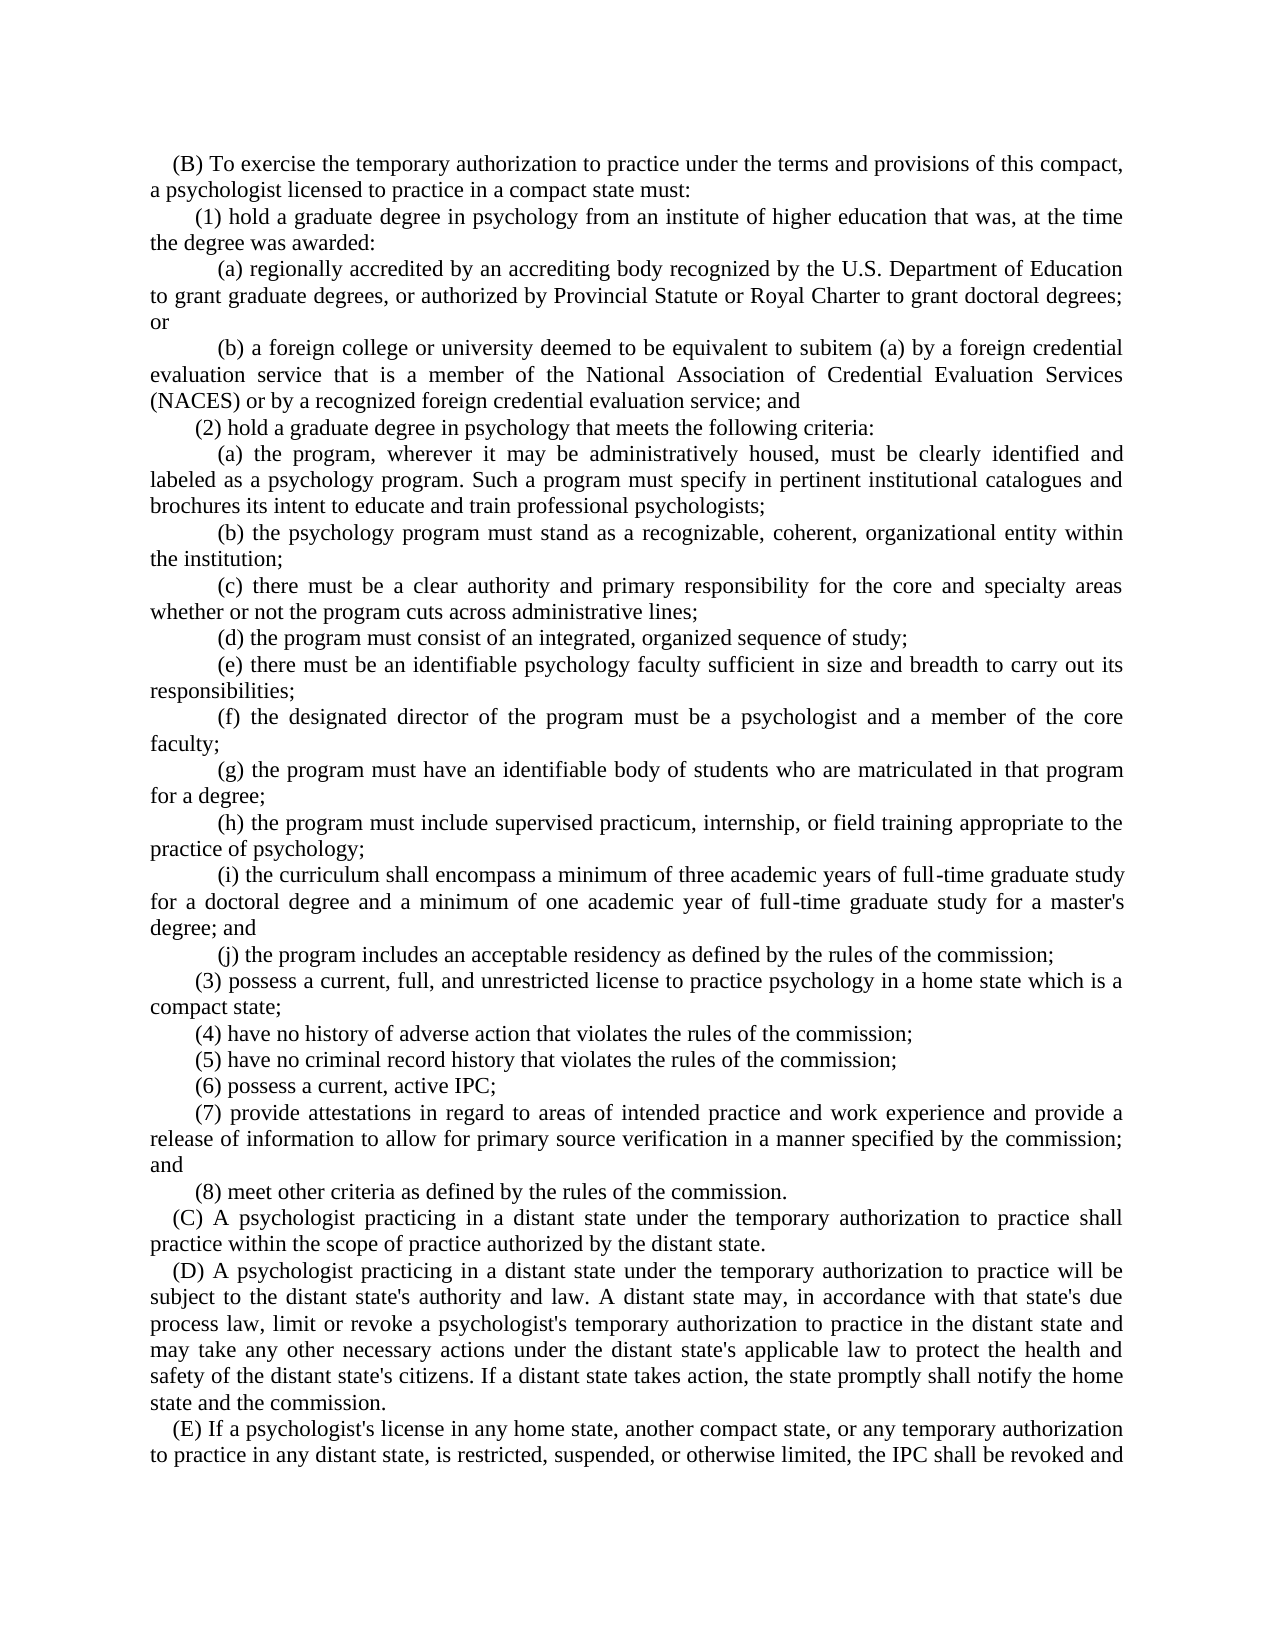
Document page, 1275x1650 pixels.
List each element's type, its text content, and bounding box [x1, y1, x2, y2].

text (1) hold a graduate degree in psychology from an institute of higher education that was, at the time the degree was awarded: [150, 203, 1125, 255]
text (f) the designated director of the program must be a psychologist and a member of the core faculty; [150, 703, 1125, 756]
text (8) meet other criteria as defined by the rules of the commission. [150, 1178, 1125, 1204]
text (b) a foreign college or university deemed to be equivalent to subitem (a) by a foreign credential evaluation service that is a member of the National Association of Credential Evaluation Services (NACES) or by a recognized foreign credential evaluation service; and [150, 334, 1125, 413]
text (a) the program, wherever it may be administratively housed, must be clearly identified and labeled as a psychology program. Such a program must specify in pertinent institutional catalogues and brochures its intent to educate and train professional psychologists; [150, 440, 1125, 519]
text (e) there must be an identifiable psychology faculty sufficient in size and breadth to carry out its responsibilities; [150, 651, 1125, 703]
text (5) have no criminal record history that violates the rules of the commission; [150, 1046, 1125, 1072]
text (4) have no history of adverse action that violates the rules of the commission; [150, 1020, 1125, 1046]
text (h) the program must include supervised practicum, internship, or field training appropriate to the practice of psychology; [150, 809, 1125, 862]
text (c) there must be a clear authority and primary responsibility for the core and specialty areas whether or not the program cuts across administrative lines; [150, 572, 1125, 624]
text (a) regionally accredited by an accrediting body recognized by the U.S. Department of Education to grant graduate degrees, or authorized by Provincial Statute or Royal Charter to grant doctoral degrees; or [150, 255, 1125, 334]
text (6) possess a current, active IPC; [150, 1072, 1125, 1099]
text (i) the curriculum shall encompass a minimum of three academic years of full-time graduate study for a doctoral degree and a minimum of one academic year of full-time graduate study for a master's degree; and [150, 862, 1125, 941]
text (D) A psychologist practicing in a distant state under the temporary authorization to practice will be subject to the distant state's authority and law. A distant state may, in accordance with that state's due process law, limit or revoke a psychologist's temporary authorization to practice in the distant state and may take any other necessary actions under the distant state's applicable law to protect the health and safety of the distant state's citizens. If a distant state takes action, the state promptly shall notify the home state and the commission. [150, 1257, 1125, 1415]
text (3) possess a current, full, and unrestricted license to practice psychology in a home state which is a compact state; [150, 967, 1125, 1020]
text (b) the psychology program must stand as a recognizable, coherent, organizational entity within the institution; [150, 519, 1125, 572]
text (g) the program must have an identifiable body of students who are matriculated in that program for a degree; [150, 756, 1125, 809]
text (2) hold a graduate degree in psychology that meets the following criteria: [150, 413, 1125, 440]
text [150, 1415, 1125, 1468]
text (j) the program includes an acceptable residency as defined by the rules of the commission; [150, 941, 1125, 967]
text (d) the program must consist of an integrated, organized sequence of study; [150, 624, 1125, 651]
text (7) provide attestations in regard to areas of intended practice and work experience and provide a release of information to allow for primary source verification in a manner specified by the commission; and [150, 1099, 1125, 1178]
text (B) To exercise the temporary authorization to practice under the terms and provisions of this compact, a psychologist licensed to practice in a compact state must: [150, 150, 1125, 203]
text (C) A psychologist practicing in a distant state under the temporary authorization to practice shall practice within the scope of practice authorized by the distant state. [150, 1204, 1125, 1257]
